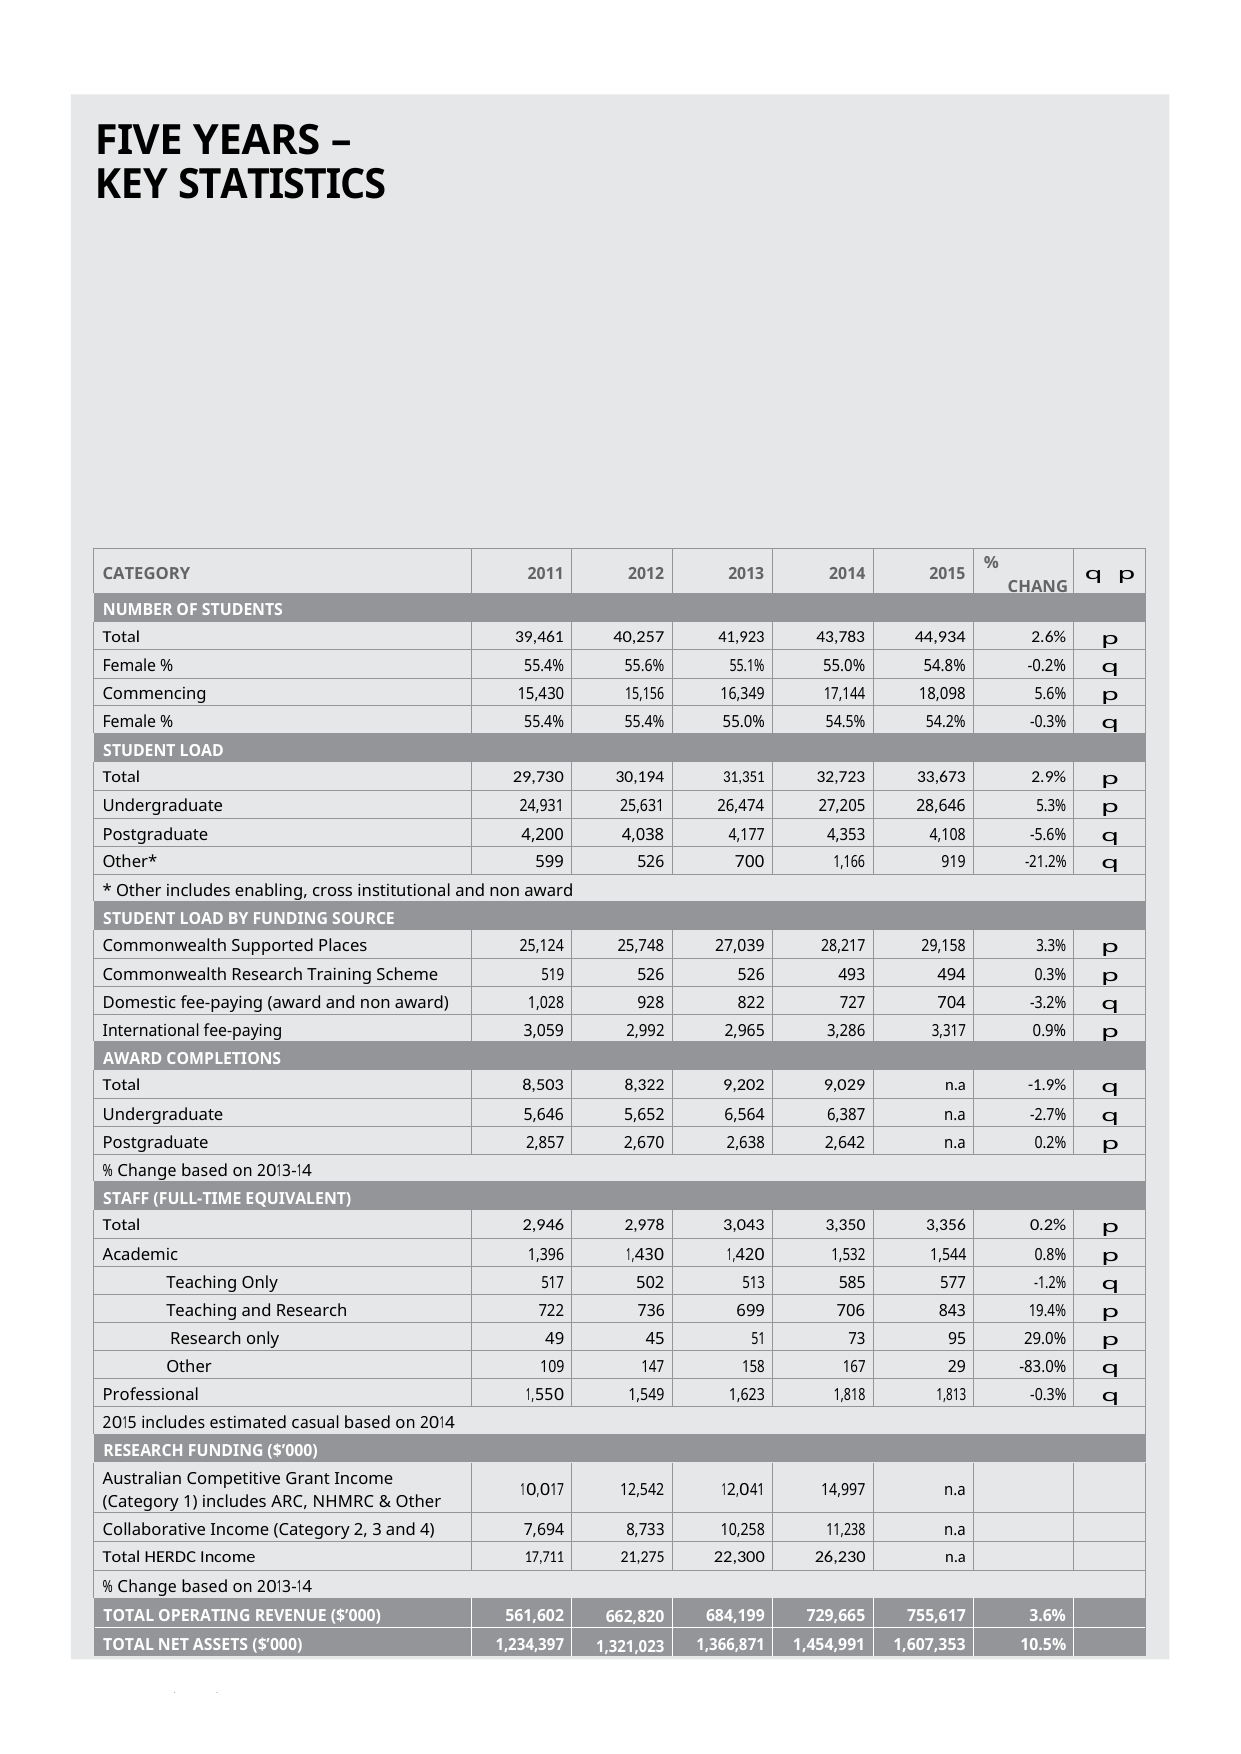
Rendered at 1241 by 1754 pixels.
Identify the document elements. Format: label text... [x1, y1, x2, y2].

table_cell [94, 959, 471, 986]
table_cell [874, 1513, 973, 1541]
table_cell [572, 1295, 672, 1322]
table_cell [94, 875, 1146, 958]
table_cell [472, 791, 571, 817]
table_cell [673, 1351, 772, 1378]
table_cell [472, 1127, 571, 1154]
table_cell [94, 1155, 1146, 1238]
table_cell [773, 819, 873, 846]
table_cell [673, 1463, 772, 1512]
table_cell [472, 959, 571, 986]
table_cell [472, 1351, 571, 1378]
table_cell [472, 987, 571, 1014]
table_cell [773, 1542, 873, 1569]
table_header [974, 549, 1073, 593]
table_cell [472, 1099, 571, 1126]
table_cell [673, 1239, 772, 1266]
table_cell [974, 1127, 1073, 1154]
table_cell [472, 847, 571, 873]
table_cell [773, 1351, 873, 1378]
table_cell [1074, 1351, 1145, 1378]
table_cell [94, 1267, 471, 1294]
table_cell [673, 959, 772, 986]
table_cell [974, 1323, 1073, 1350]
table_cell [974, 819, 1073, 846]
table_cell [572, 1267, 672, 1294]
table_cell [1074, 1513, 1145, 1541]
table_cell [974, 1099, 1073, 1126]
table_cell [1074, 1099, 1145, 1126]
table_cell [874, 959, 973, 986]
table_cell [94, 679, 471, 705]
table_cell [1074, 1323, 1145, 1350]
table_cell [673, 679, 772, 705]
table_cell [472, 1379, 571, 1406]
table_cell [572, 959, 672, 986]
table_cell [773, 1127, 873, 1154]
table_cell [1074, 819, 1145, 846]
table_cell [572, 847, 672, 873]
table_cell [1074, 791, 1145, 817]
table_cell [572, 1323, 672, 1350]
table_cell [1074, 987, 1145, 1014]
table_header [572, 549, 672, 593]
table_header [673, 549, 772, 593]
subtitle FIVE YEARS – KEY STATISTICS [94, 119, 387, 207]
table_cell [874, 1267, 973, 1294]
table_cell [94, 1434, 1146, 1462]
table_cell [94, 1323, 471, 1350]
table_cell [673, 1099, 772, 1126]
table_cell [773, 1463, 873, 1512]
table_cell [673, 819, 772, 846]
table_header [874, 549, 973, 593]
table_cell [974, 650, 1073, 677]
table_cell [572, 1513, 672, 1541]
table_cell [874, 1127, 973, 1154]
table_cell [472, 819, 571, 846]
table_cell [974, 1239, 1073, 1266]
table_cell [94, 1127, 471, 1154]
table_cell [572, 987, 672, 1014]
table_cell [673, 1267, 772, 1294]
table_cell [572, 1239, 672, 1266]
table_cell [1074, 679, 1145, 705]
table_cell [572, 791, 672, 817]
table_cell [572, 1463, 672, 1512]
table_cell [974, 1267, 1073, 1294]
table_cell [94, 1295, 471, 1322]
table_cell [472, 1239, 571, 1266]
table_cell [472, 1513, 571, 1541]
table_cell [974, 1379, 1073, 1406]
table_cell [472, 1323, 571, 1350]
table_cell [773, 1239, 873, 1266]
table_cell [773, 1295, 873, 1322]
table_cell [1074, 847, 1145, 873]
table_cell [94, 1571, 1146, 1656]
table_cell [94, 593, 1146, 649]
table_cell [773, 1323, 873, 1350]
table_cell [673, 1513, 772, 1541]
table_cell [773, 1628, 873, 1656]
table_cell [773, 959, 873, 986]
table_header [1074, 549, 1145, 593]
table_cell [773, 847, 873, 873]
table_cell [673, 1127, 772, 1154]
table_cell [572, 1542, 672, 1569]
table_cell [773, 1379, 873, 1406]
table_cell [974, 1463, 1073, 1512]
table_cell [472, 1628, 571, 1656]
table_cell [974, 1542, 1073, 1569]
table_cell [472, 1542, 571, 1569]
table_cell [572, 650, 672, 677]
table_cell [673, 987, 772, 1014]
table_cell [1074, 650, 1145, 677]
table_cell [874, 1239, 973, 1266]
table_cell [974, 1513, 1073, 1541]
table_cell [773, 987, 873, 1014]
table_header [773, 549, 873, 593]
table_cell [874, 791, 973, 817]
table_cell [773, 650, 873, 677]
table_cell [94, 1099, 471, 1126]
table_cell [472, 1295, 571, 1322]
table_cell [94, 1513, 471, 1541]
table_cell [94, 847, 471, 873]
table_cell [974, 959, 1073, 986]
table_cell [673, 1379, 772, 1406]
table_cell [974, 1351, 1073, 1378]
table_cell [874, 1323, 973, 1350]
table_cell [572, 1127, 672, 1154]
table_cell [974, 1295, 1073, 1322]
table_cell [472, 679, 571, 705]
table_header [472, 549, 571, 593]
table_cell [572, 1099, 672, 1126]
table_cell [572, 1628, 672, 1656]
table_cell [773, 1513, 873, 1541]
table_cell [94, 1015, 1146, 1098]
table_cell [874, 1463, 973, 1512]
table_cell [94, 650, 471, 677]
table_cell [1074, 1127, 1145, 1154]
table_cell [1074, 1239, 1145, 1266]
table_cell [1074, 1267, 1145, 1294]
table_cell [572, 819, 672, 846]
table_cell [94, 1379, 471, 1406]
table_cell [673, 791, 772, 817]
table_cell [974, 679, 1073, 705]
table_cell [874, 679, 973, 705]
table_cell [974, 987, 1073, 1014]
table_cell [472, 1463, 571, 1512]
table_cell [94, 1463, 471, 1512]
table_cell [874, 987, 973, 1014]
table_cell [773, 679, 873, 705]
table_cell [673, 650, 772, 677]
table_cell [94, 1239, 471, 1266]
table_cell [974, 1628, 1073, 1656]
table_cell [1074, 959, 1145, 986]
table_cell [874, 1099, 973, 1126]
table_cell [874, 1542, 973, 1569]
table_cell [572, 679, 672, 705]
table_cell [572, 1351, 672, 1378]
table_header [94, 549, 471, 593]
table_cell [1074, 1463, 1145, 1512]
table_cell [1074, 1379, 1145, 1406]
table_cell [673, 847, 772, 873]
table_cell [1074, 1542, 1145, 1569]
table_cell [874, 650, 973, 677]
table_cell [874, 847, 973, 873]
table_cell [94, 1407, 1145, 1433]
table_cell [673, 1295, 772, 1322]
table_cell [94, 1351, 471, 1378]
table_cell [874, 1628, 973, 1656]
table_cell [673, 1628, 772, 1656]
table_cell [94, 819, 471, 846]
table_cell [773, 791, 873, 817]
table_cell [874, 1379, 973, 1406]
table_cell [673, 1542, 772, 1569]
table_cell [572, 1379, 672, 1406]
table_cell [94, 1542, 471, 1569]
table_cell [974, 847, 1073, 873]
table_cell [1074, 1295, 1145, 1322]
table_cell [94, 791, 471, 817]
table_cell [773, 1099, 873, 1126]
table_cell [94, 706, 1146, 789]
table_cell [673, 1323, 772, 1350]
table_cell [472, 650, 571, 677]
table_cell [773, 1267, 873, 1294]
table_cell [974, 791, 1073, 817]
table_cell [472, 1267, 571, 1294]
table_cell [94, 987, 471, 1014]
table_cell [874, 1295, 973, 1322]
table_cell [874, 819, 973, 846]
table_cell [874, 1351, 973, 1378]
